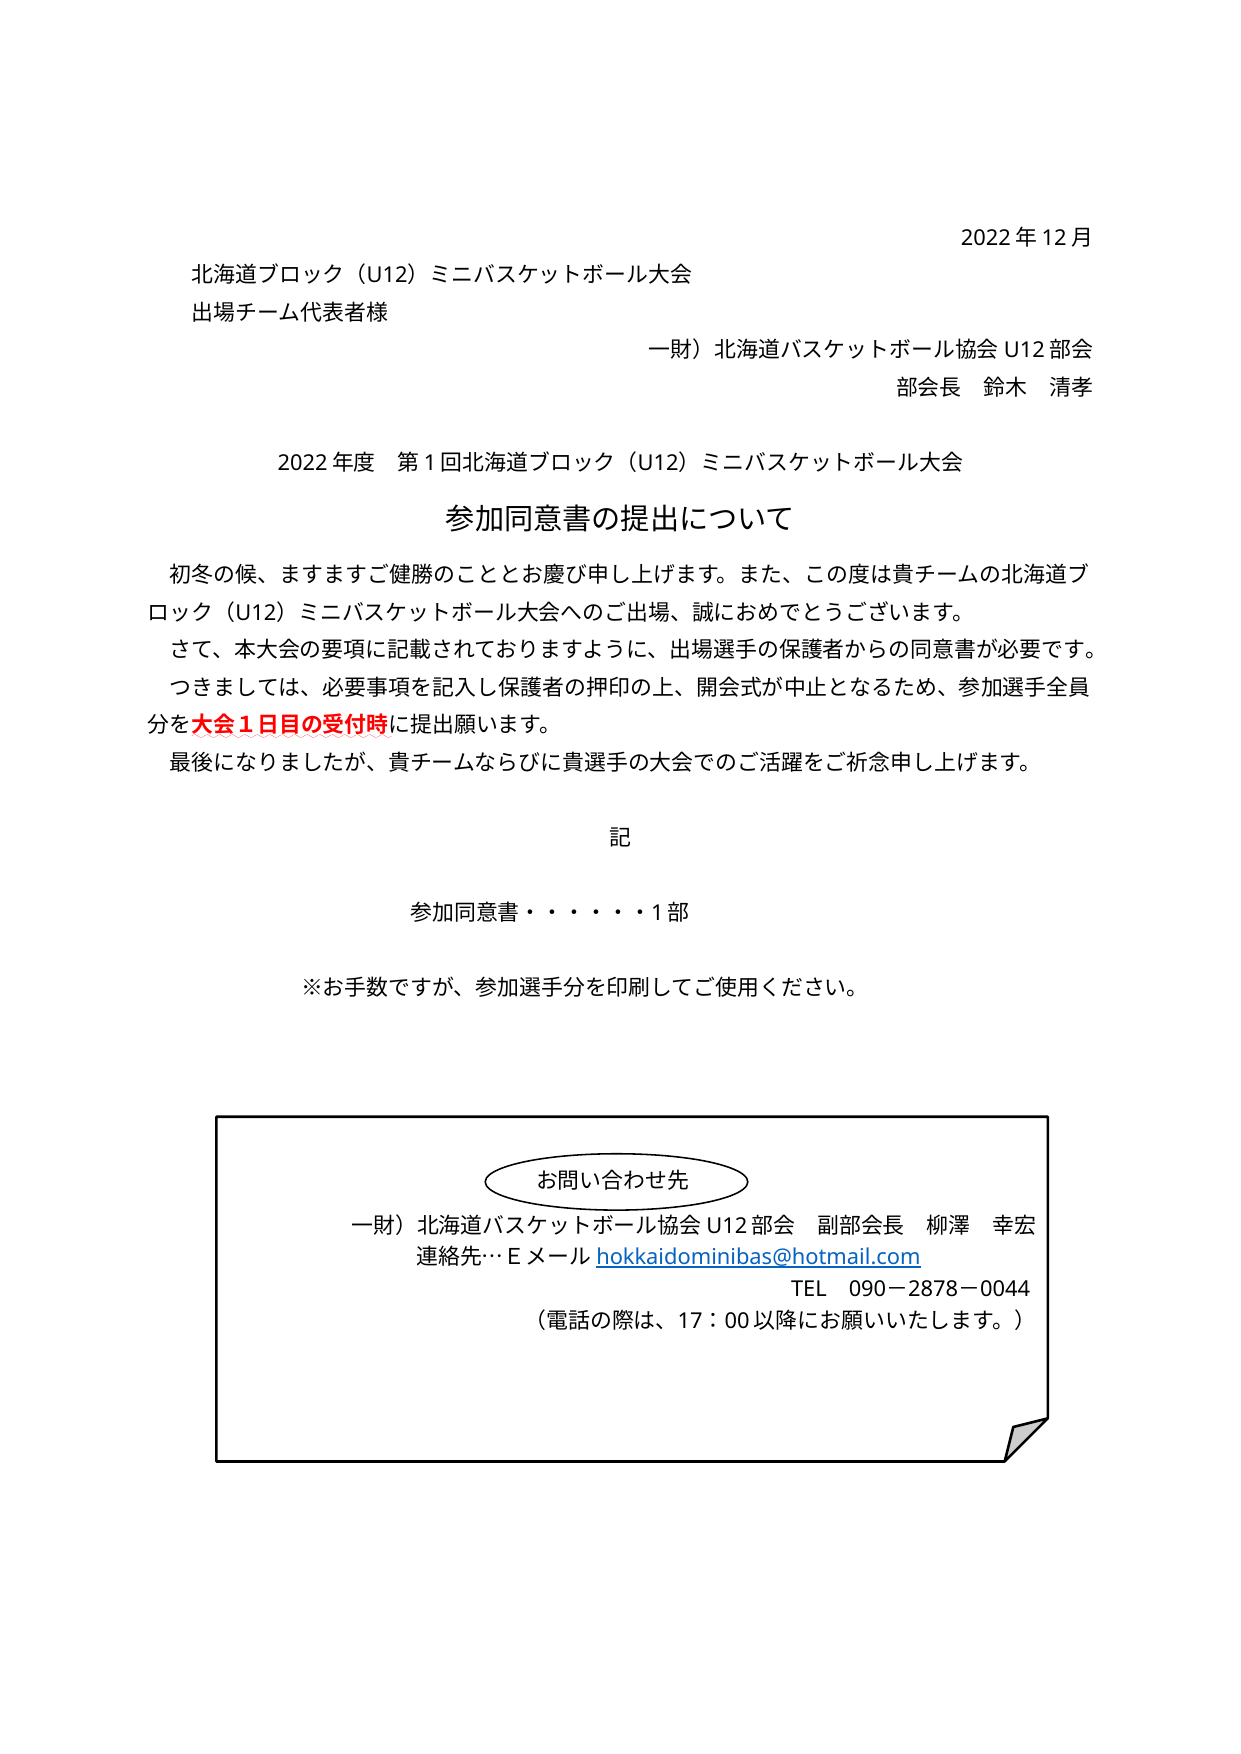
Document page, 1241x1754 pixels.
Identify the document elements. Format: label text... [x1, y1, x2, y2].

text 参加同意書・・・・・・1部 [148, 892, 1092, 929]
text 出場チーム代表者様 [148, 292, 1092, 329]
text 初冬の候、ますますご健勝のこととお慶び申し上げます。また、この度は貴チームの北海道ブロック（U12）ミニバスケットボール大会へのご出場、誠におめでとうございます。 [148, 554, 1092, 629]
text 2022年12月 [148, 217, 1092, 254]
text 最後になりましたが、貴チームならびに貴選手の大会でのご活躍をご祈念申し上げます。 [148, 742, 1092, 779]
text 2022年度 第1回北海道ブロック（U12）ミニバスケットボール大会 [148, 442, 1092, 479]
subtitle 記 [148, 817, 1092, 854]
text 一財）北海道バスケットボール協会 U12部会 [148, 329, 1092, 367]
text 参加同意書の提出について [148, 479, 1092, 554]
text つきましては、必要事項を記入し保護者の押印の上、開会式が中止となるため、参加選手全員分を大会１日目の受付時に提出願います。 [148, 667, 1092, 742]
text 北海道ブロック（U12）ミニバスケットボール大会 [148, 254, 1092, 292]
text さて、本大会の要項に記載されておりますように、出場選手の保護者からの同意書が必要です。 [148, 629, 1092, 667]
text ※お手数ですが、参加選手分を印刷してご使用ください。 [148, 967, 1092, 1004]
text 部会長 鈴木 清孝 [148, 367, 1092, 404]
